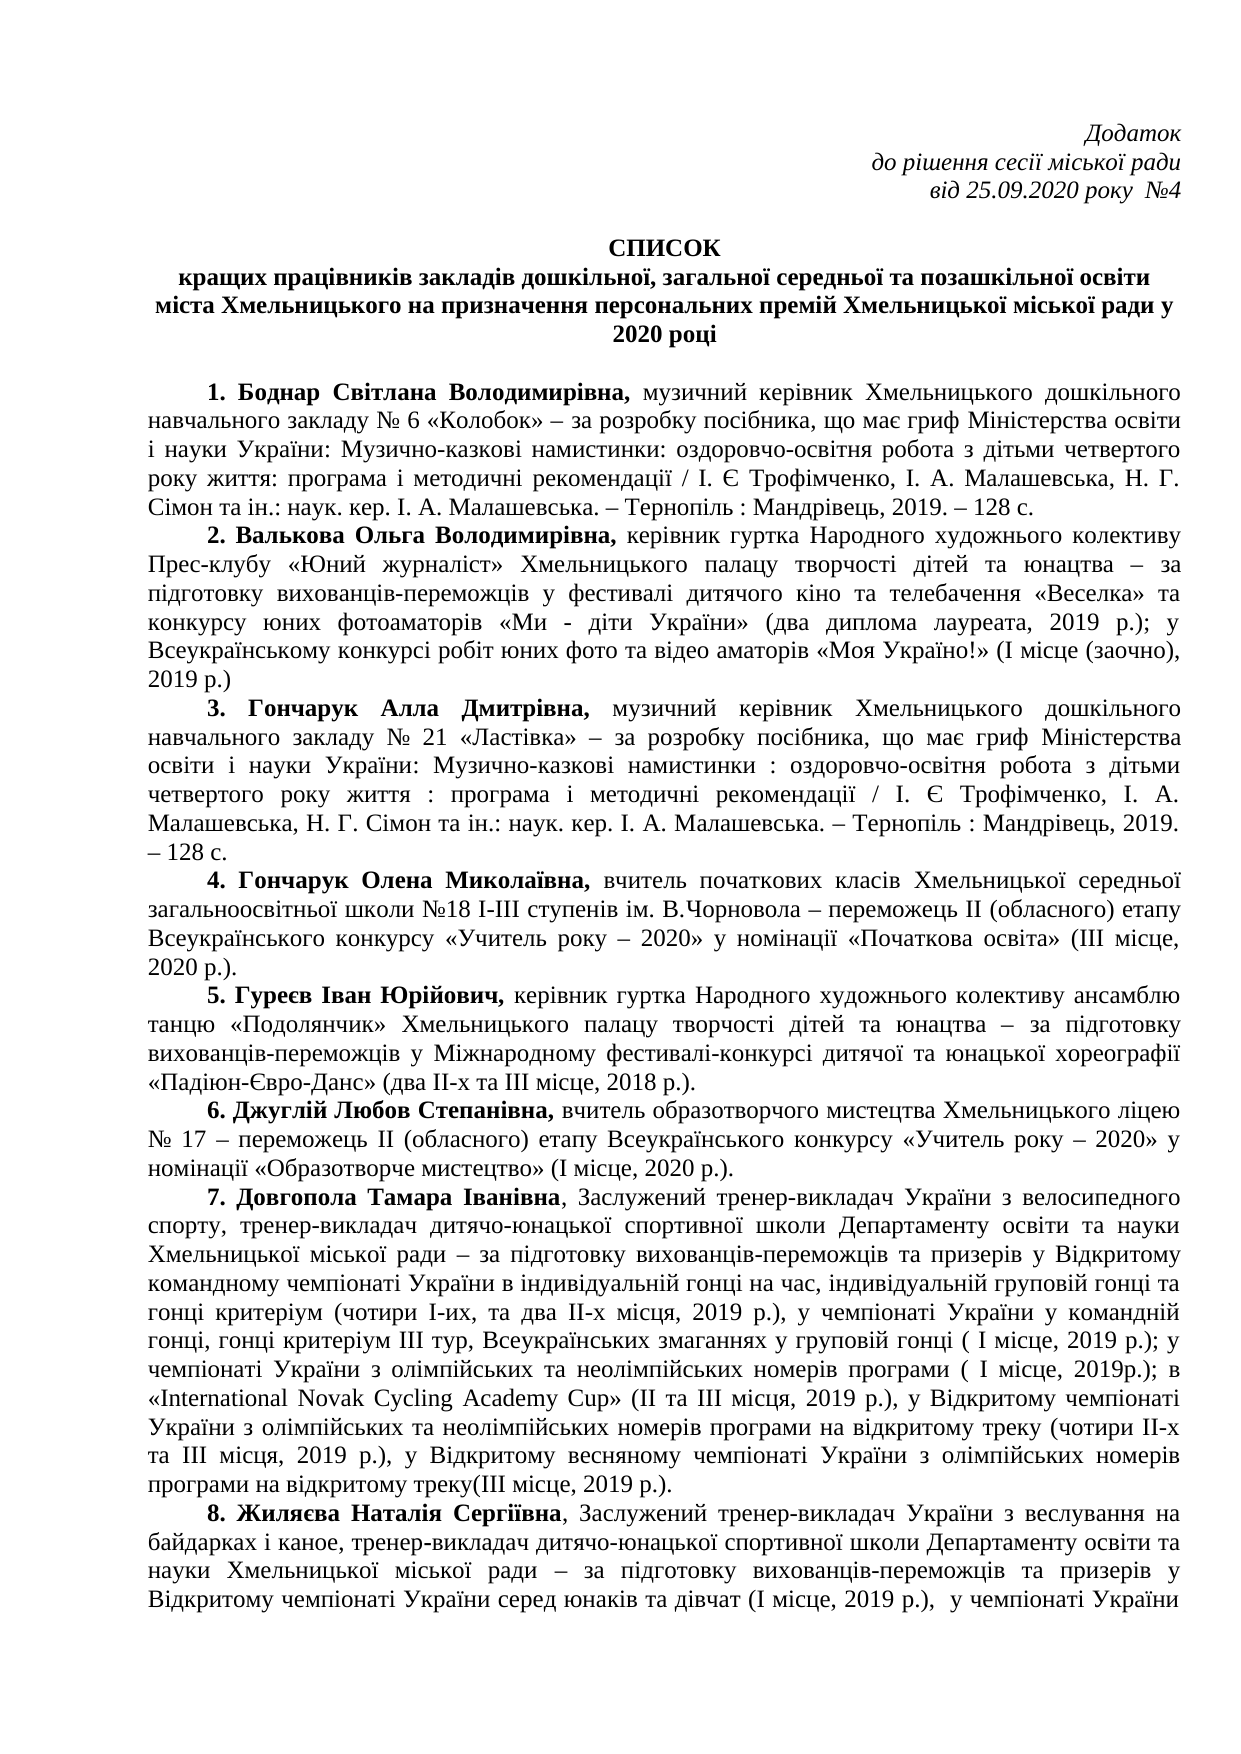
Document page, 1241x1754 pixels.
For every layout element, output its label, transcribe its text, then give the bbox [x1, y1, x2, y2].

text 7. Довгопола Тамара Іванівна, Заслужений тренер-викладач України з велосипедного спорту, тренер-викладач дитячо-юнацької спортивної школи Департаменту освіти та науки Хмельницької міської ради – за підготовку вихованців-переможців та призерів у Відкритому командному чемпіонаті України в індивідуальній гонці на час, індивідуальній груповій гонці та гонці критеріум (чотири І-их, та два ІІ-х місця, 2019 р.), у чемпіонаті України у командній гонці, гонці критеріум ІІІ тур, Всеукраїнських змаганнях у груповій гонці ( І місце, 2019 р.); у чемпіонаті України з олімпійських та неолімпійських номерів програми ( І місце, 2019р.); в «International Novak Cycling Academy Cup» (ІІ та ІІІ місця, 2019 р.), у Відкритому чемпіонаті України з олімпійських та неолімпійських номерів програми на відкритому треку (чотири ІІ-х та ІІІ місця, 2019 р.), у Відкритому весняному чемпіонаті України з олімпійських номерів програми на відкритому треку(ІІІ місце, 2019 р.). [148, 1182, 1181, 1498]
text СПИСОК [148, 233, 1181, 262]
text кращих працівників закладів дошкільної, загальної середньої та позашкільної освіти міста Хмельницького на призначення персональних премій Хмельницької міської ради у 2020 році [148, 262, 1181, 348]
text 5. Гуреєв Іван Юрійович, керівник гуртка Народного художнього колективу ансамблю танцю «Подолянчик» Хмельницького палацу творчості дітей та юнацтва – за підготовку вихованців-переможців у Міжнародному фестивалі-конкурсі дитячої та юнацької хореографії «Падіюн-Євро-Данс» (два ІІ-х та ІІІ місце, 2018 р.). [148, 981, 1181, 1096]
text 4. Гончарук Олена Миколаївна, вчитель початкових класів Хмельницької середньої загальноосвітньої школи №18 І-ІІІ ступенів ім. В.Чорновола – переможець ІІ (обласного) етапу Всеукраїнського конкурсу «Учитель року – 2020» у номінації «Початкова освіта» (ІІІ місце, 2020 р.). [148, 866, 1181, 981]
text 6. Джуглій Любов Степанівна, вчитель образотворчого мистецтва Хмельницького ліцею № 17 – переможець ІІ (обласного) етапу Всеукраїнського конкурсу «Учитель року – 2020» у номінації «Образотворче мистецтво» (І місце, 2020 р.). [148, 1096, 1181, 1182]
text 3. Гончарук Алла Дмитрівна, музичний керівник Хмельницького дошкільного навчального закладу № 21 «Ластівка» – за розробку посібника, що має гриф Міністерства освіти і науки України: Музично-казкові намистинки : оздоровчо-освітня робота з дітьми четвертого року життя : програма і методичні рекомендації / І. Є Трофімченко, І. А. Малашевська, Н. Г. Сімон та ін.: наук. кер. І. А. Малашевська. – Тернопіль : Мандрівець, 2019. – 128 с. [148, 693, 1181, 866]
text 1. Боднар Світлана Володимирівна, музичний керівник Хмельницького дошкільного навчального закладу № 6 «Колобок» – за розробку посібника, що має гриф Міністерства освіти і науки України: Музично-казкові намистинки: оздоровчо-освітня робота з дітьми четвертого року життя: програма і методичні рекомендації / І. Є Трофімченко, І. А. Малашевська, Н. Г. Сімон та ін.: наук. кер. І. А. Малашевська. – Тернопіль : Мандрівець, 2019. – 128 с. [148, 377, 1181, 521]
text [148, 1498, 1181, 1613]
text до рішення сесії міської ради [148, 147, 1181, 176]
text від 25.09.2020 року №4 [590, 176, 1181, 204]
text Додаток [148, 118, 1181, 147]
text 2. Валькова Ольга Володимирівна, керівник гуртка Народного художнього колективу Прес-клубу «Юний журналіст» Хмельницького палацу творчості дітей та юнацтва – за підготовку вихованців-переможців у фестивалі дитячого кіно та телебачення «Веселка» та конкурсу юних фотоаматорів «Ми - діти України» (два диплома лауреата, 2019 р.); у Всеукраїнському конкурсі робіт юних фото та відео аматорів «Моя Україно!» (І місце (заочно), 2019 р.) [148, 521, 1181, 693]
